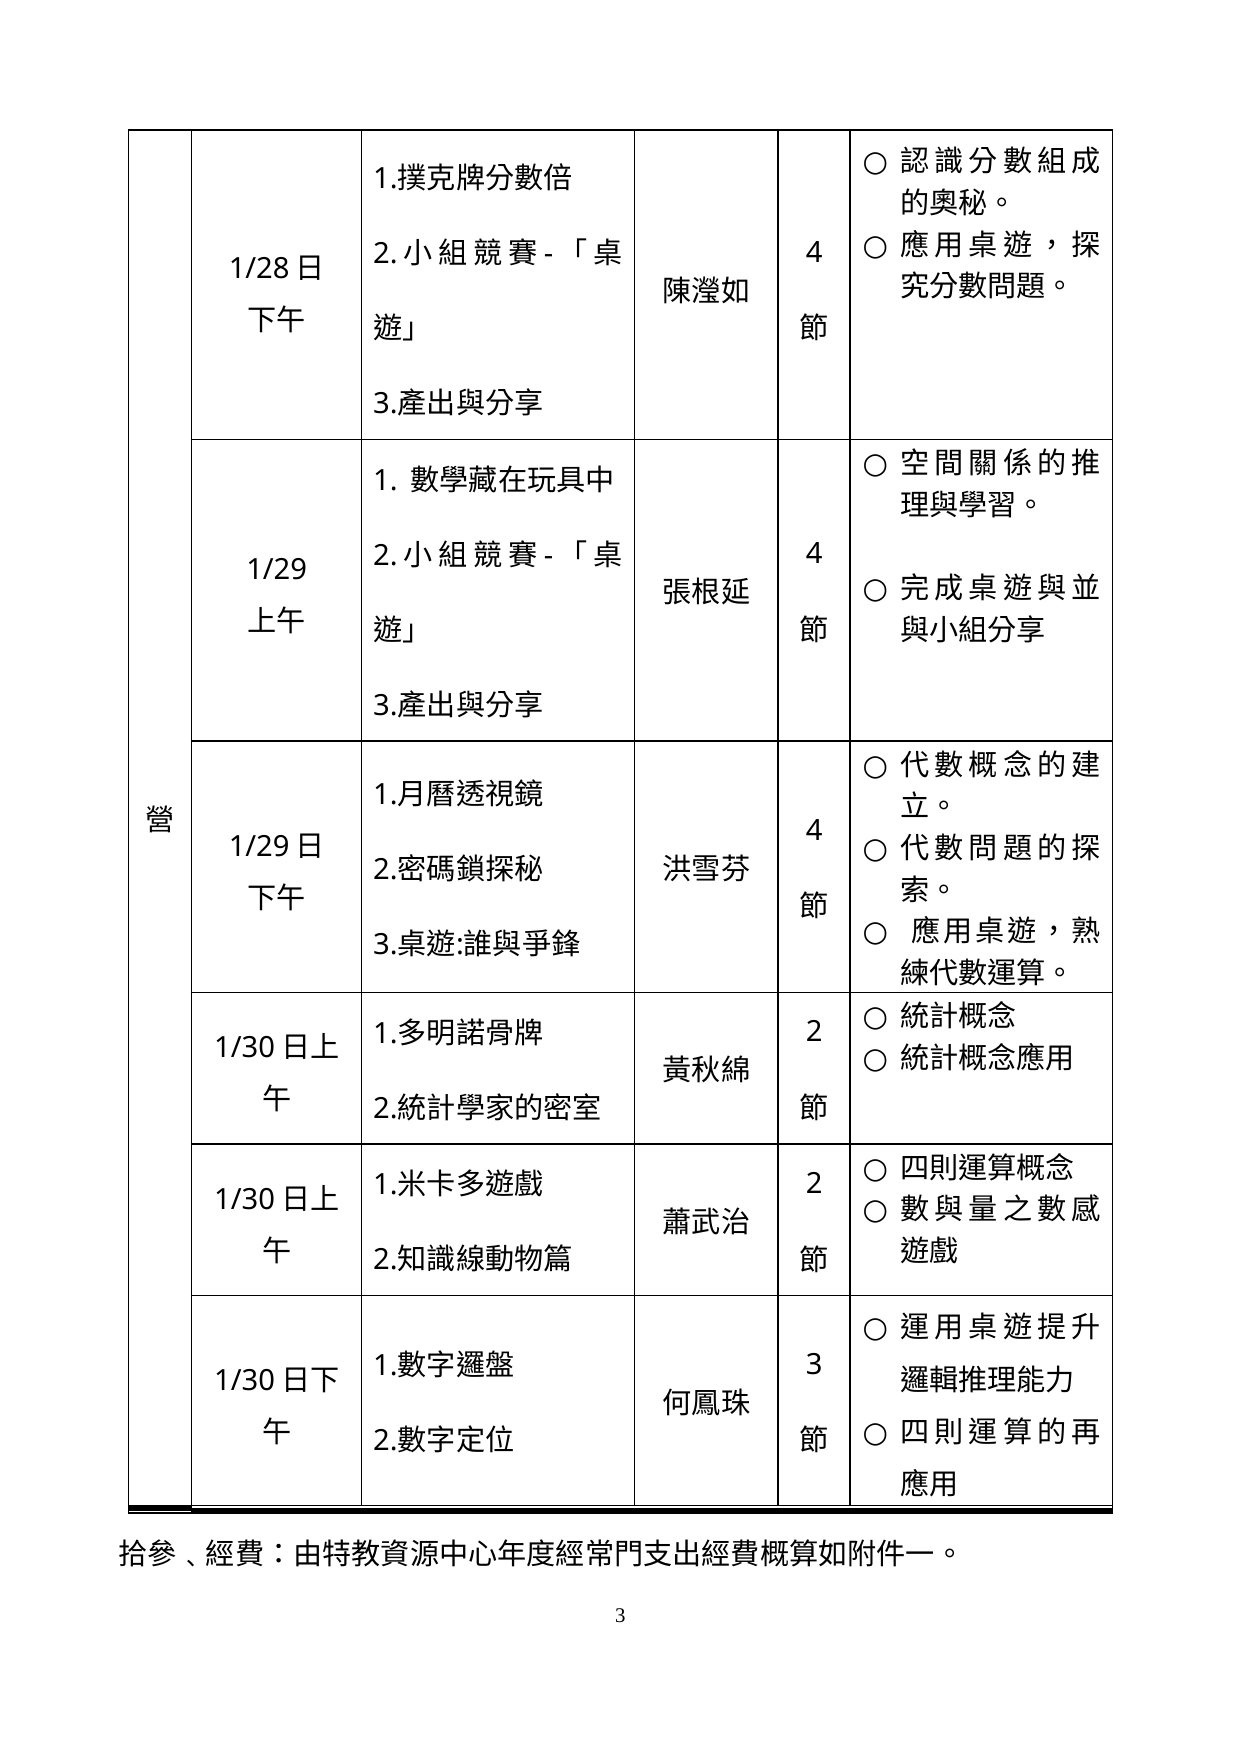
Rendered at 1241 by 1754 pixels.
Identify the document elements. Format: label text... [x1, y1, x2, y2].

table_cell 1/30日下午 [192, 1296, 361, 1504]
table_cell 洪雪芬 [635, 742, 777, 992]
table_cell 數學藏在玩具中 2.小組競賽-「桌遊」 3.產出與分享 [362, 440, 634, 740]
text 拾參﹑經費：由特教資源中心年度經常門支出經費概算如附件一。 [118, 1514, 1122, 1589]
table_cell 張根延 [635, 440, 777, 740]
table_cell 四則運算概念 數與量之數感遊戲 [851, 1145, 1112, 1295]
table_cell 1.多明諾骨牌 2.統計學家的密室 [362, 993, 634, 1143]
table_cell 4節 [779, 440, 849, 740]
table_cell 1.數字邏盤 2.數字定位 [362, 1296, 634, 1504]
table_cell 1.月曆透視鏡 2.密碼鎖探秘 3.桌遊:誰與爭鋒 [362, 742, 634, 992]
table_cell 陳瀅如 [635, 131, 777, 438]
table_cell 4節 [779, 742, 849, 992]
table_cell 運用桌遊提升邏輯推理能力 四則運算的再應用 [851, 1296, 1112, 1504]
table_cell 認識分數組成的奧秘。 應用桌遊，探究分數問題。 [851, 131, 1112, 438]
table_cell 空間關係的推理與學習。 完成桌遊與並與小組分享 [851, 440, 1112, 740]
table_cell 黃秋綿 [635, 993, 777, 1143]
table_cell 1/30日上午 [192, 1145, 361, 1295]
table_cell 4節 [779, 131, 849, 438]
table_cell 2節 [779, 1145, 849, 1295]
table_cell 何鳳珠 [635, 1296, 777, 1504]
table_cell 數 學 優遊 營 [129, 131, 191, 1504]
table_cell 1/30日上午 [192, 993, 361, 1143]
table_cell 1/28日 下午 [192, 131, 361, 438]
table_cell 1.米卡多遊戲 2.知識線動物篇 [362, 1145, 634, 1295]
table_cell 1/29 上午 [192, 440, 361, 740]
table_cell 代數概念的建立。 代數問題的探索。 應用桌遊，熟練代數運算。 [851, 742, 1112, 992]
table_cell 3節 [779, 1296, 849, 1504]
table_cell 統計概念 統計概念應用 [851, 993, 1112, 1143]
table_cell 蕭武治 [635, 1145, 777, 1295]
table_cell 2節 [779, 993, 849, 1143]
table_cell 1.撲克牌分數倍 2.小組競賽-「桌遊」 3.產出與分享 [362, 131, 634, 438]
table_cell 1/29日 下午 [192, 742, 361, 992]
